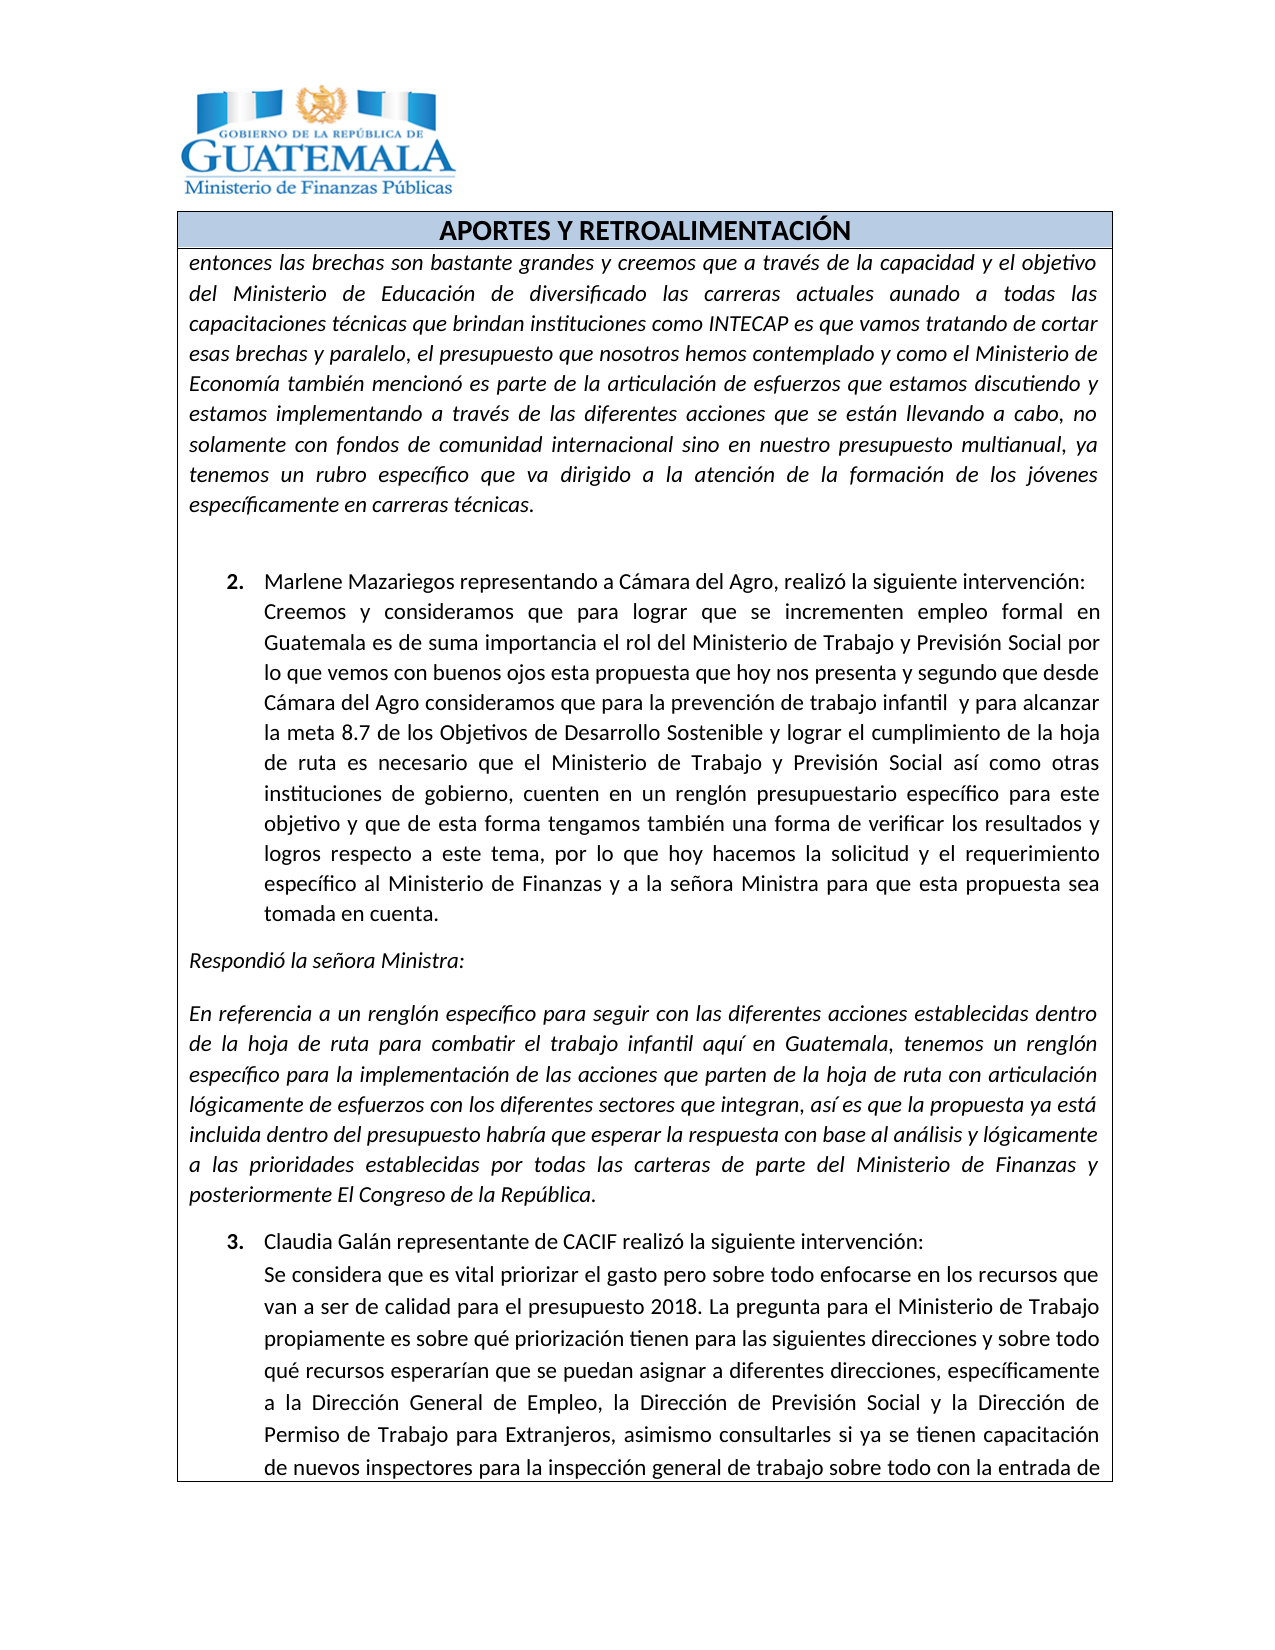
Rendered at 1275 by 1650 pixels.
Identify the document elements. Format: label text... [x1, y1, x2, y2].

table_header APORTES Y RETROALIMENTACIÓN [178, 212, 1112, 247]
picture [177, 73, 469, 211]
